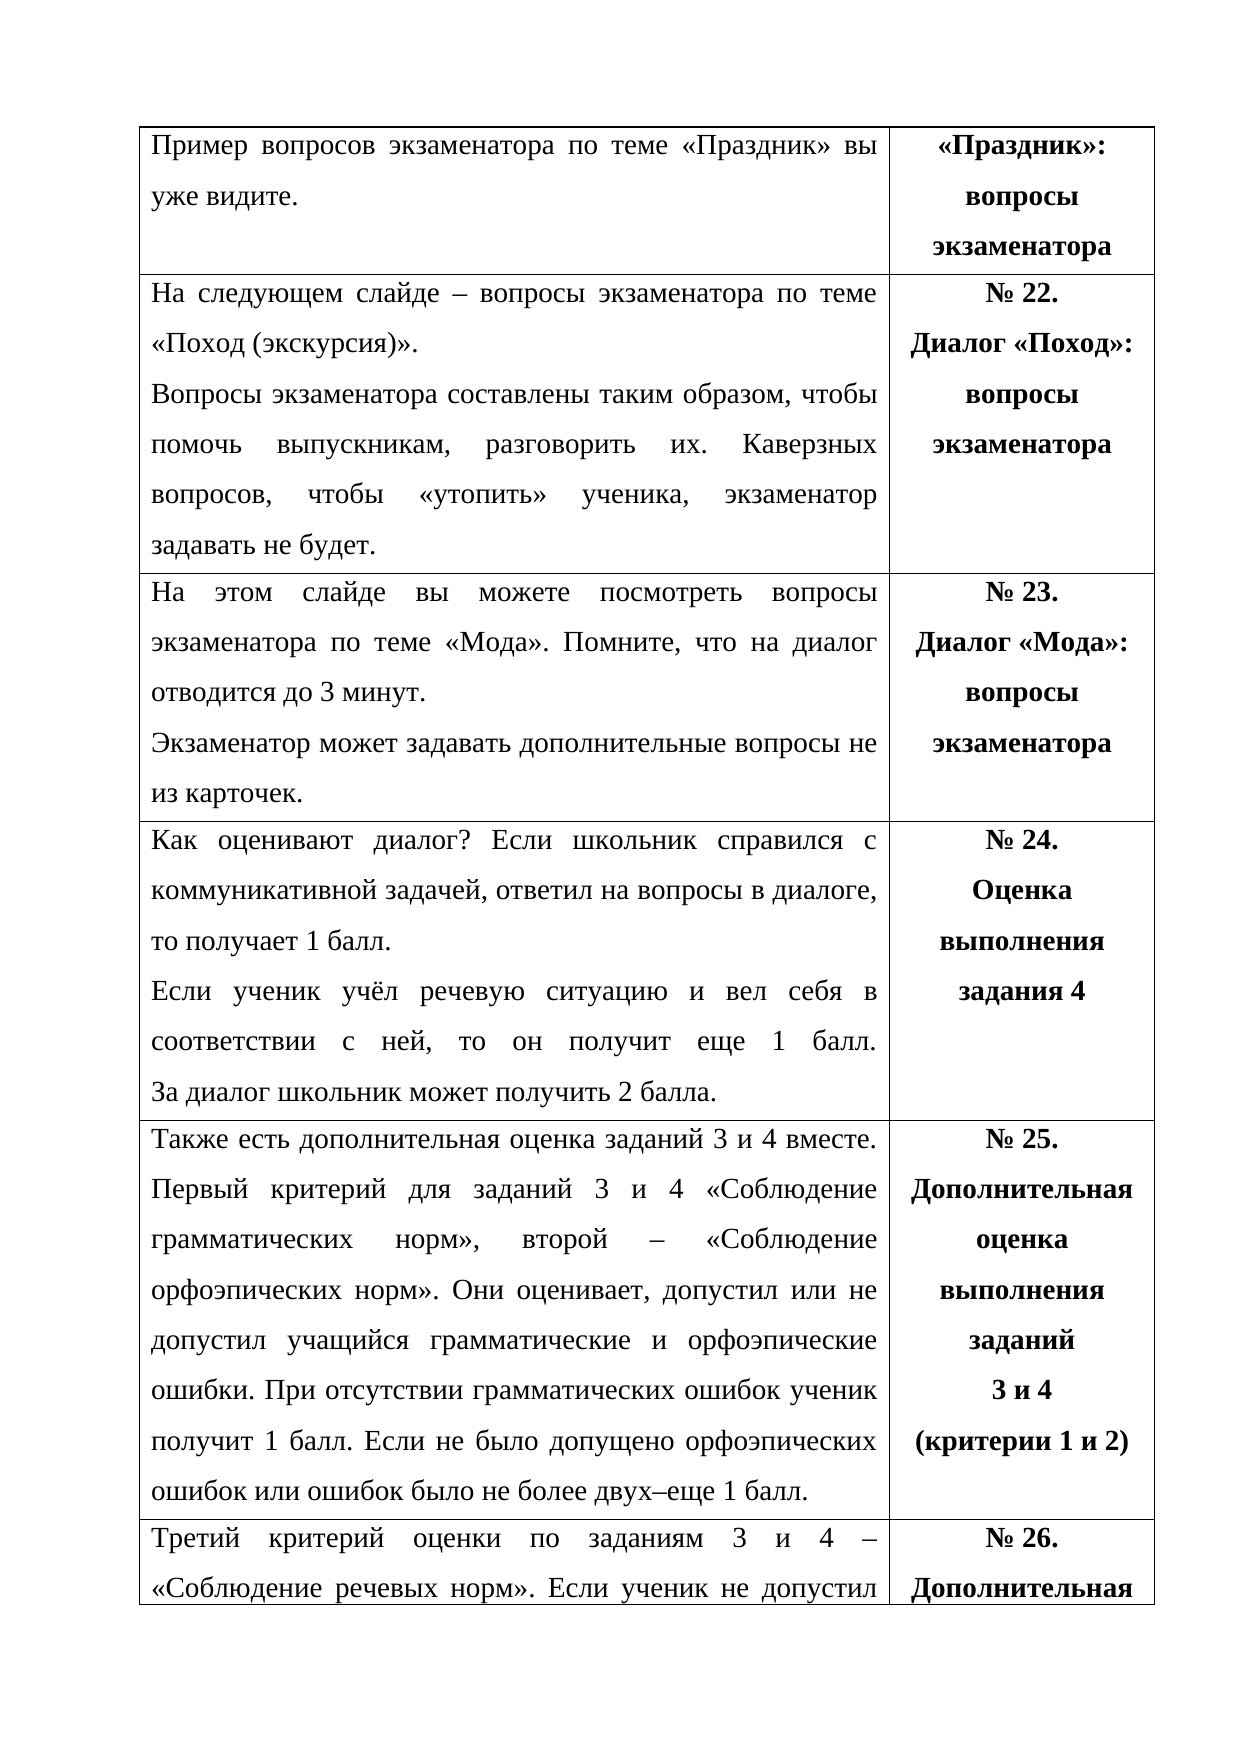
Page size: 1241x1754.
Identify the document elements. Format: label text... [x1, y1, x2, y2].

table_cell Как оценивают диалог? Если школьник справился с коммуникативной задачей, ответил на вопросы в диалоге, то получает 1 балл. Если ученик учёл речевую ситуацию и вел себя в соответствии с ней, то он получит еще 1 балл. За диалог школьник может получить 2 балла. [140, 822, 889, 1120]
table_cell № 22. Диалог «Поход»: вопросы экзаменатора [890, 275, 1154, 573]
table_cell № 23. Диалог «Мода»: вопросы экзаменатора [890, 574, 1154, 821]
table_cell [890, 128, 1154, 274]
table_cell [890, 1520, 1154, 1604]
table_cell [140, 1520, 889, 1604]
table_cell № 25. Дополнительная оценка выполнения заданий 3 и 4 (критерии 1 и 2) [890, 1121, 1154, 1519]
table_cell На следующем слайде – вопросы экзаменатора по теме «Поход (экскурсия)». Вопросы экзаменатора составлены таким образом, чтобы помочь выпускникам, разговорить их. Каверзных вопросов, чтобы «утопить» ученика, экзаменатор задавать не будет. [140, 275, 889, 573]
table_cell № 24. Оценка выполнения задания 4 [890, 822, 1154, 1120]
table_cell Также есть дополнительная оценка заданий 3 и 4 вместе. Первый критерий для заданий 3 и 4 «Соблюдение грамматических норм», второй – «Соблюдение орфоэпических норм». Они оценивает, допустил или не допустил учащийся грамматические и орфоэпические ошибки. При отсутствии грамматических ошибок ученик получит 1 балл. Если не было допущено орфоэпических ошибок или ошибок было не более двух–еще 1 балл. [140, 1121, 889, 1519]
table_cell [140, 128, 889, 274]
table_cell На этом слайде вы можете посмотреть вопросы экзаменатора по теме «Мода». Помните, что на диалог отводится до 3 минут. Экзаменатор может задавать дополнительные вопросы не из карточек. [140, 574, 889, 821]
